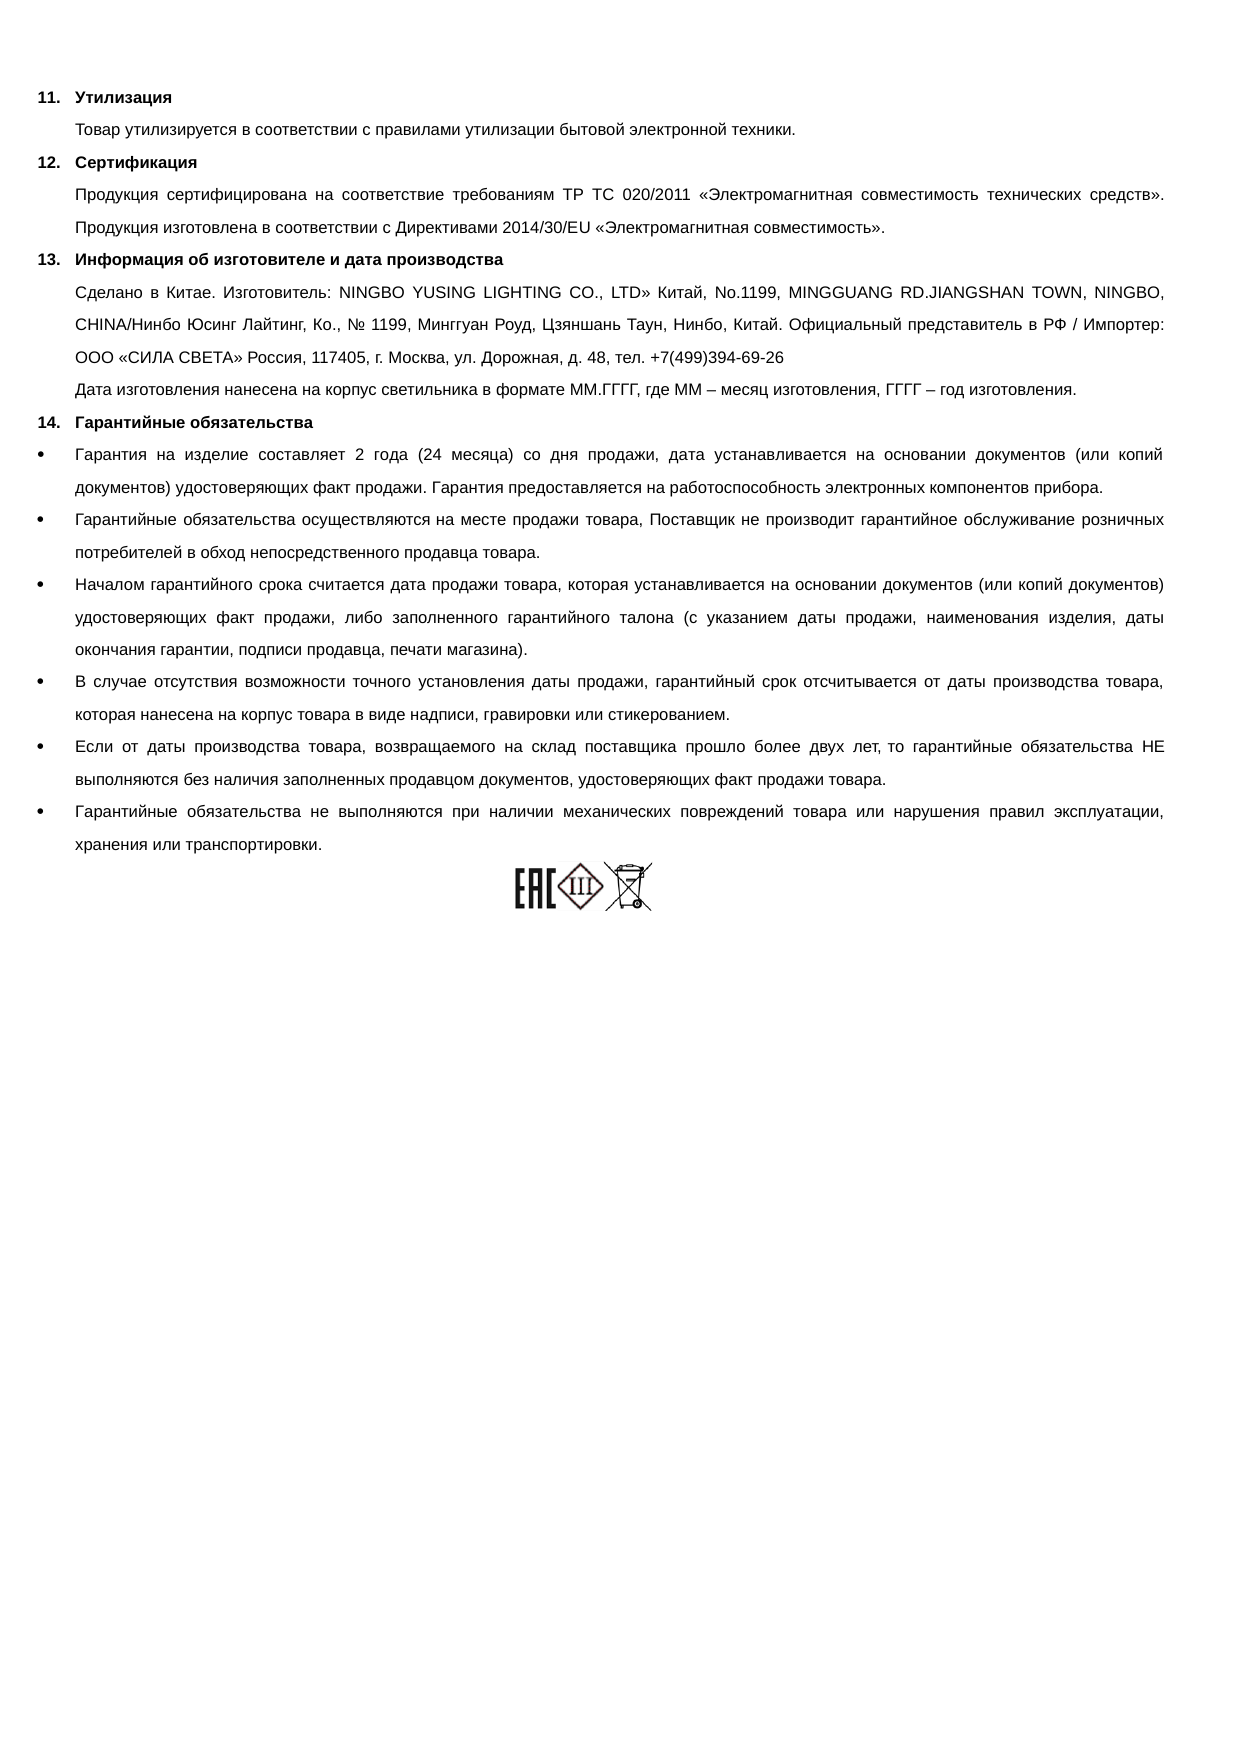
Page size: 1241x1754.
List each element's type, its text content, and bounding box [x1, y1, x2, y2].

text Продукция сертифицирована на соответствие требованиям ТР ТС 020/2011 «Электромагнитная совместимость технических средств». Продукция изготовлена в соответствии с Директивами 2014/30/ЕU «Электромагнитная совместимость». [75, 178, 1165, 243]
list Гарантия на изделие составляет 2 года (24 месяца) со дня продажи, дата устанавливается на основании документов (или копий документов) удостоверяющих факт продажи. Гарантия предоставляется на работоспособность электронных компонентов прибора. [38, 438, 1165, 503]
text Дата изготовления нанесена на корпус светильника в формате ММ.ГГГГ, где ММ – месяц изготовления, ГГГГ – год изготовления. [75, 373, 1165, 406]
text Товар утилизируется в соответствии с правилами утилизации бытовой электронной техники. [75, 113, 1165, 146]
picture [512, 860, 653, 911]
text Сделано в Китае. Изготовитель: NINGBO YUSING LIGHTING CO., LTD» Китай, No.1199, MINGGUANG RD.JIANGSHAN TOWN, NINGBO, CHINA/Нинбо Юсинг Лайтинг, Ко., № 1199, Минггуан Роуд, Цзяншань Таун, Нинбо, Китай. Официальный представитель в РФ / Импортер: ООО «СИЛА СВЕТА» Россия, 117405, г. Москва, ул. Дорожная, д. 48, тел. +7(499)394-69-26 [75, 276, 1165, 373]
list Сертификация [37, 146, 1165, 178]
list Началом гарантийного срока считается дата продажи товара, которая устанавливается на основании документов (или копий документов) удостоверяющих факт продажи, либо заполненного гарантийного талона (с указанием даты продажи, наименования изделия, даты окончания гарантии, подписи продавца, печати магазина). [37, 568, 1165, 666]
list Гарантийные обязательства осуществляются на месте продажи товара, Поставщик не производит гарантийное обслуживание розничных потребителей в обход непосредственного продавца товара. [37, 503, 1165, 568]
list Гарантийные обязательства не выполняются при наличии механических повреждений товара или нарушения правил эксплуатации, хранения или транспортировки. [37, 796, 1165, 861]
list Гарантийные обязательства [37, 406, 1165, 438]
list Информация об изготовителе и дата производства [37, 243, 1165, 276]
list В случае отсутствия возможности точного установления даты продажи, гарантийный срок отсчитывается от даты производства товара, которая нанесена на корпус товара в виде надписи, гравировки или стикерованием. [37, 666, 1165, 731]
list Утилизация [37, 81, 1165, 113]
list Если от даты производства товара, возвращаемого на склад поставщика прошло более двух лет, то гарантийные обязательства НЕ выполняются без наличия заполненных продавцом документов, удостоверяющих факт продажи товара. [37, 731, 1165, 796]
